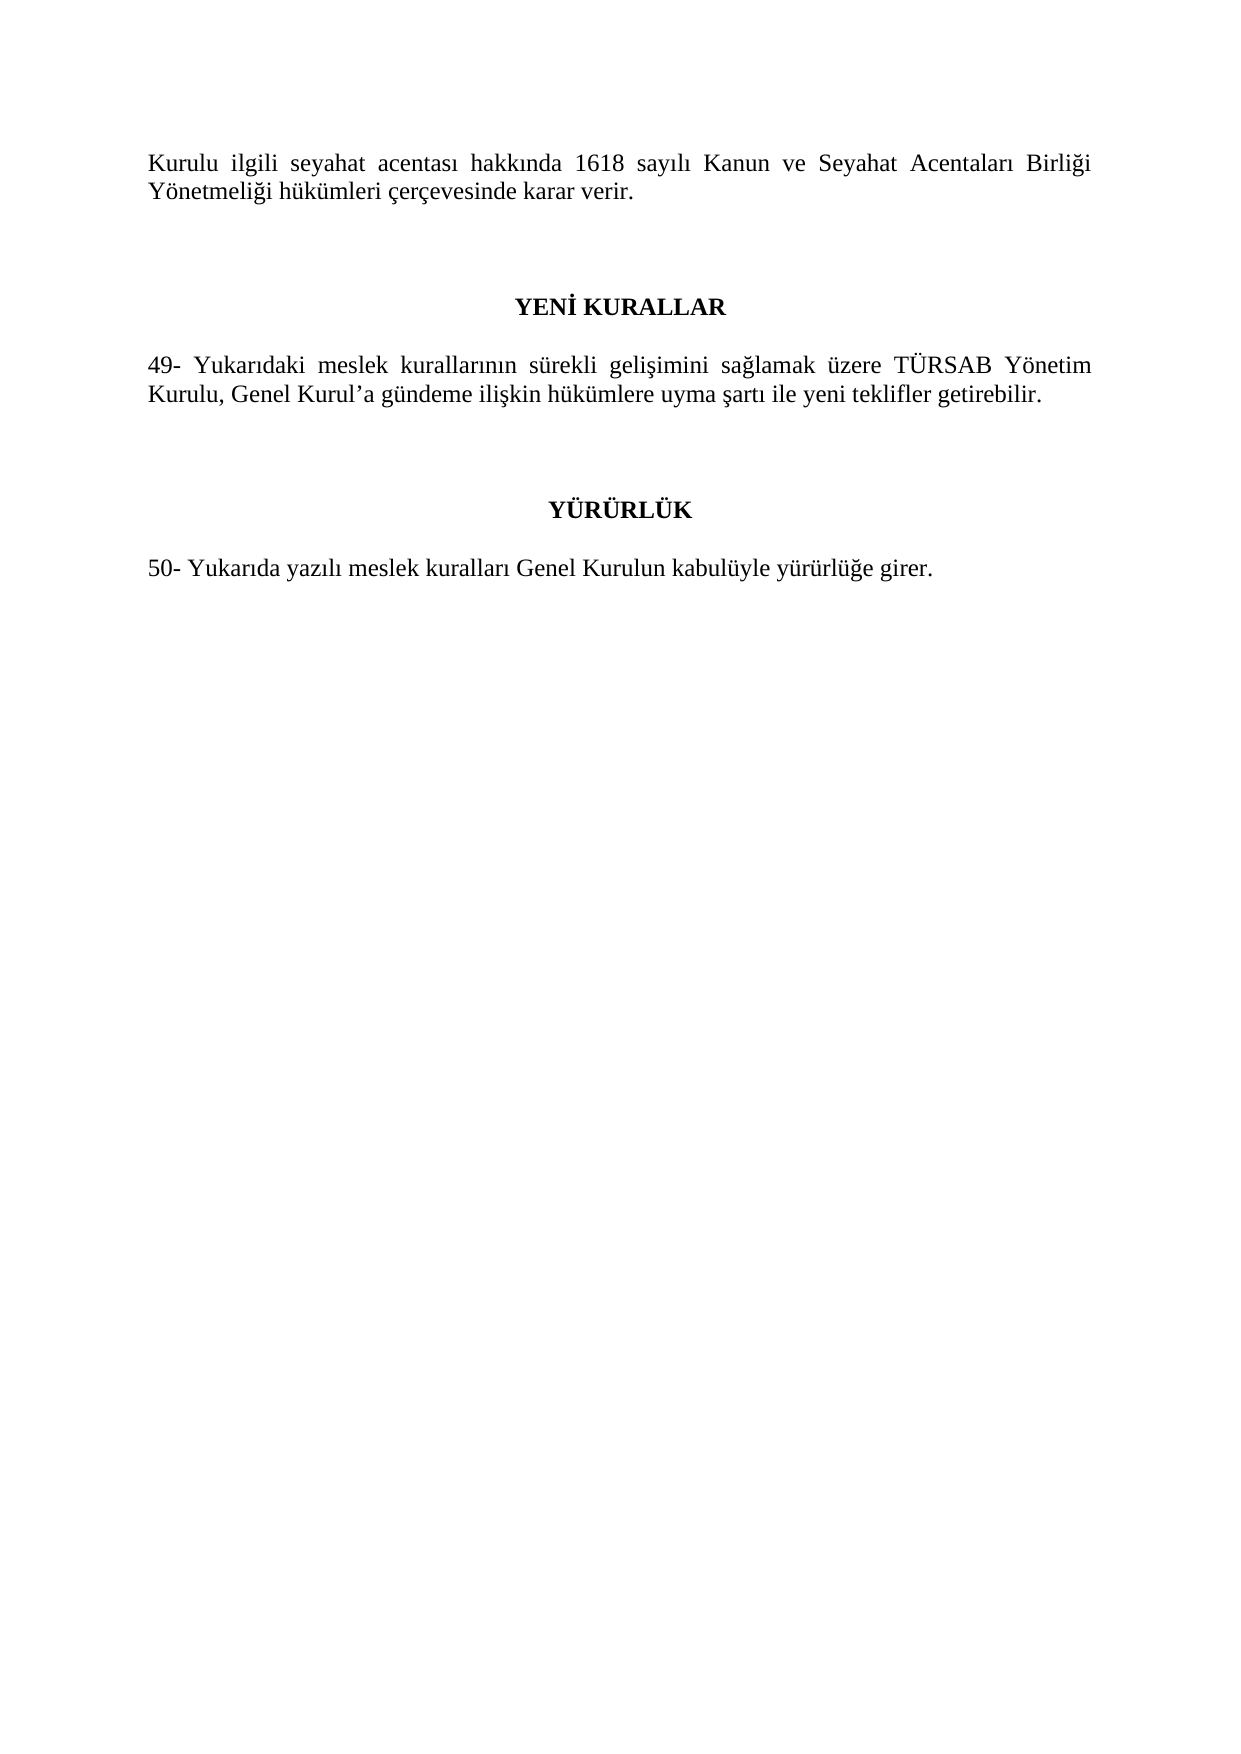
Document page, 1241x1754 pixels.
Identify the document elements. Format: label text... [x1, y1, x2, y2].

text YÜRÜRLÜK [148, 495, 1093, 523]
text 50- Yukarıda yazılı meslek kuralları Genel Kurulun kabulüyle yürürlüğe girer. [148, 553, 1093, 581]
text 49- Yukarıdaki meslek kurallarının sürekli gelişimini sağlamak üzere TÜRSAB Yönetim Kurulu, Genel Kurul’a gündeme ilişkin hükümlere uyma şartı ile yeni teklifler getirebilir. [148, 350, 1093, 408]
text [148, 148, 1093, 205]
text YENİ KURALLAR [148, 292, 1093, 321]
